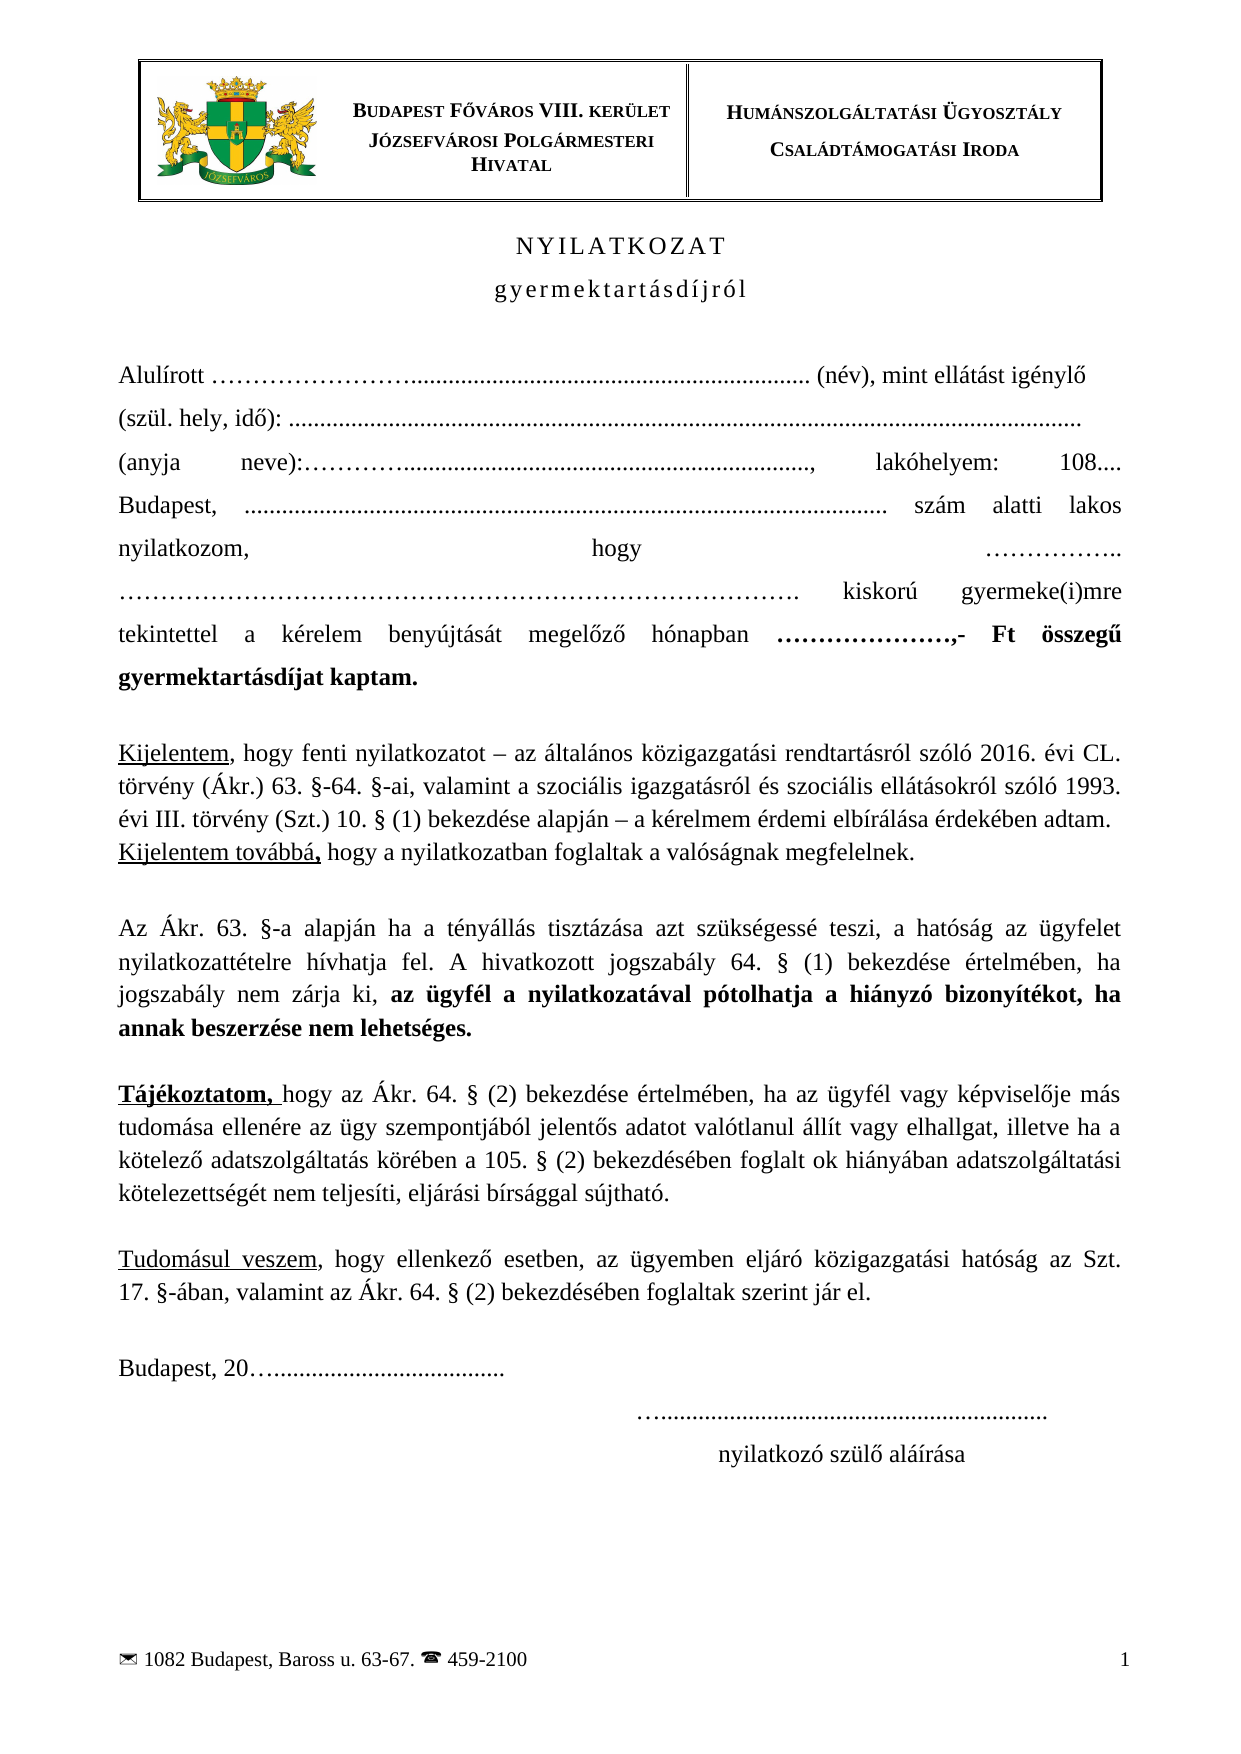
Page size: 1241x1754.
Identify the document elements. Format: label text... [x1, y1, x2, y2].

text Kijelentem, hogy fenti nyilatkozatot – az általános közigazgatási rendtartásról szóló 2016. évi CL. törvény (Ákr.) 63. §-64. -ai, valamint a szociális igazgatásról és szociális ellátásokról szóló 1993. évi III. törvény (Szt.) 10. § (1) bekezdése alapján – a kérelmem érdemi elbírálása érdekében adtam. [118, 738, 1122, 833]
text nyilatkozó szülő aláírása [118, 1439, 1122, 1468]
text Kijelentem továbbá, hogy a nyilatkozatban foglaltak a valóságnak megfelelnek. [118, 837, 1122, 866]
text Tudomásul veszem, hogy ellenkező esetben, az ügyemben eljáró közigazgatási hatóság az Szt. 17. §-ában, valamint az Ákr. 64. § (2) bekezdésében foglaltak szerint jár el. [118, 1244, 1122, 1306]
text Alulírott ……………………................................................................ (név), mint ellátást igénylő [118, 360, 1122, 389]
text (szül. hely, idő): ............................................................................................................................... [118, 403, 1122, 432]
picture [157, 76, 317, 185]
text (anyja neve):…………................................................................., lakóhelyem: 108.... Budapest, ....................................................................................................... szám alatti lakos nyilatkozom, hogy ……………..………………………………………………………………………. kiskorú gyermeke(i)mre tekintettel a kérelem benyújtását megelőző hónapban …………………,- Ft összegű gyermektartásdíjat kaptam. [118, 447, 1122, 691]
text Az Ákr. 63. §-a alapján ha a tényállás tisztázása azt szükségessé teszi, a hatóság az ügyfelet nyilatkozattételre hívhatja fel. A hivatkozott jogszabály 64. § (1) bekezdése értelmében, ha jogszabály nem zárja ki, az ügyfél a nyilatkozatával pótolhatja a hiányzó bizonyítékot, ha annak beszerzése nem lehetséges. [118, 913, 1122, 1041]
text Tájékoztatom, hogy az Ákr. 64. § (2) bekezdése értelmében, ha az ügyfél vagy képviselője más tudomása ellenére az ügy szempontjából jelentős adatot valótlanul állít vagy elhallgat, illetve ha a kötelező adatszolgáltatás körében a 105. § (2) bekezdésében foglalt ok hiányában adatszolgáltatási kötelezettségét nem teljesíti, eljárási bírsággal sújtható. [118, 1079, 1122, 1206]
text gyermektartásdíjról [118, 274, 1122, 303]
text NYILATKOZAT [118, 231, 1122, 260]
text ….............................................................. [118, 1396, 1122, 1425]
text Budapest, 20…..................................... [118, 1353, 1122, 1382]
